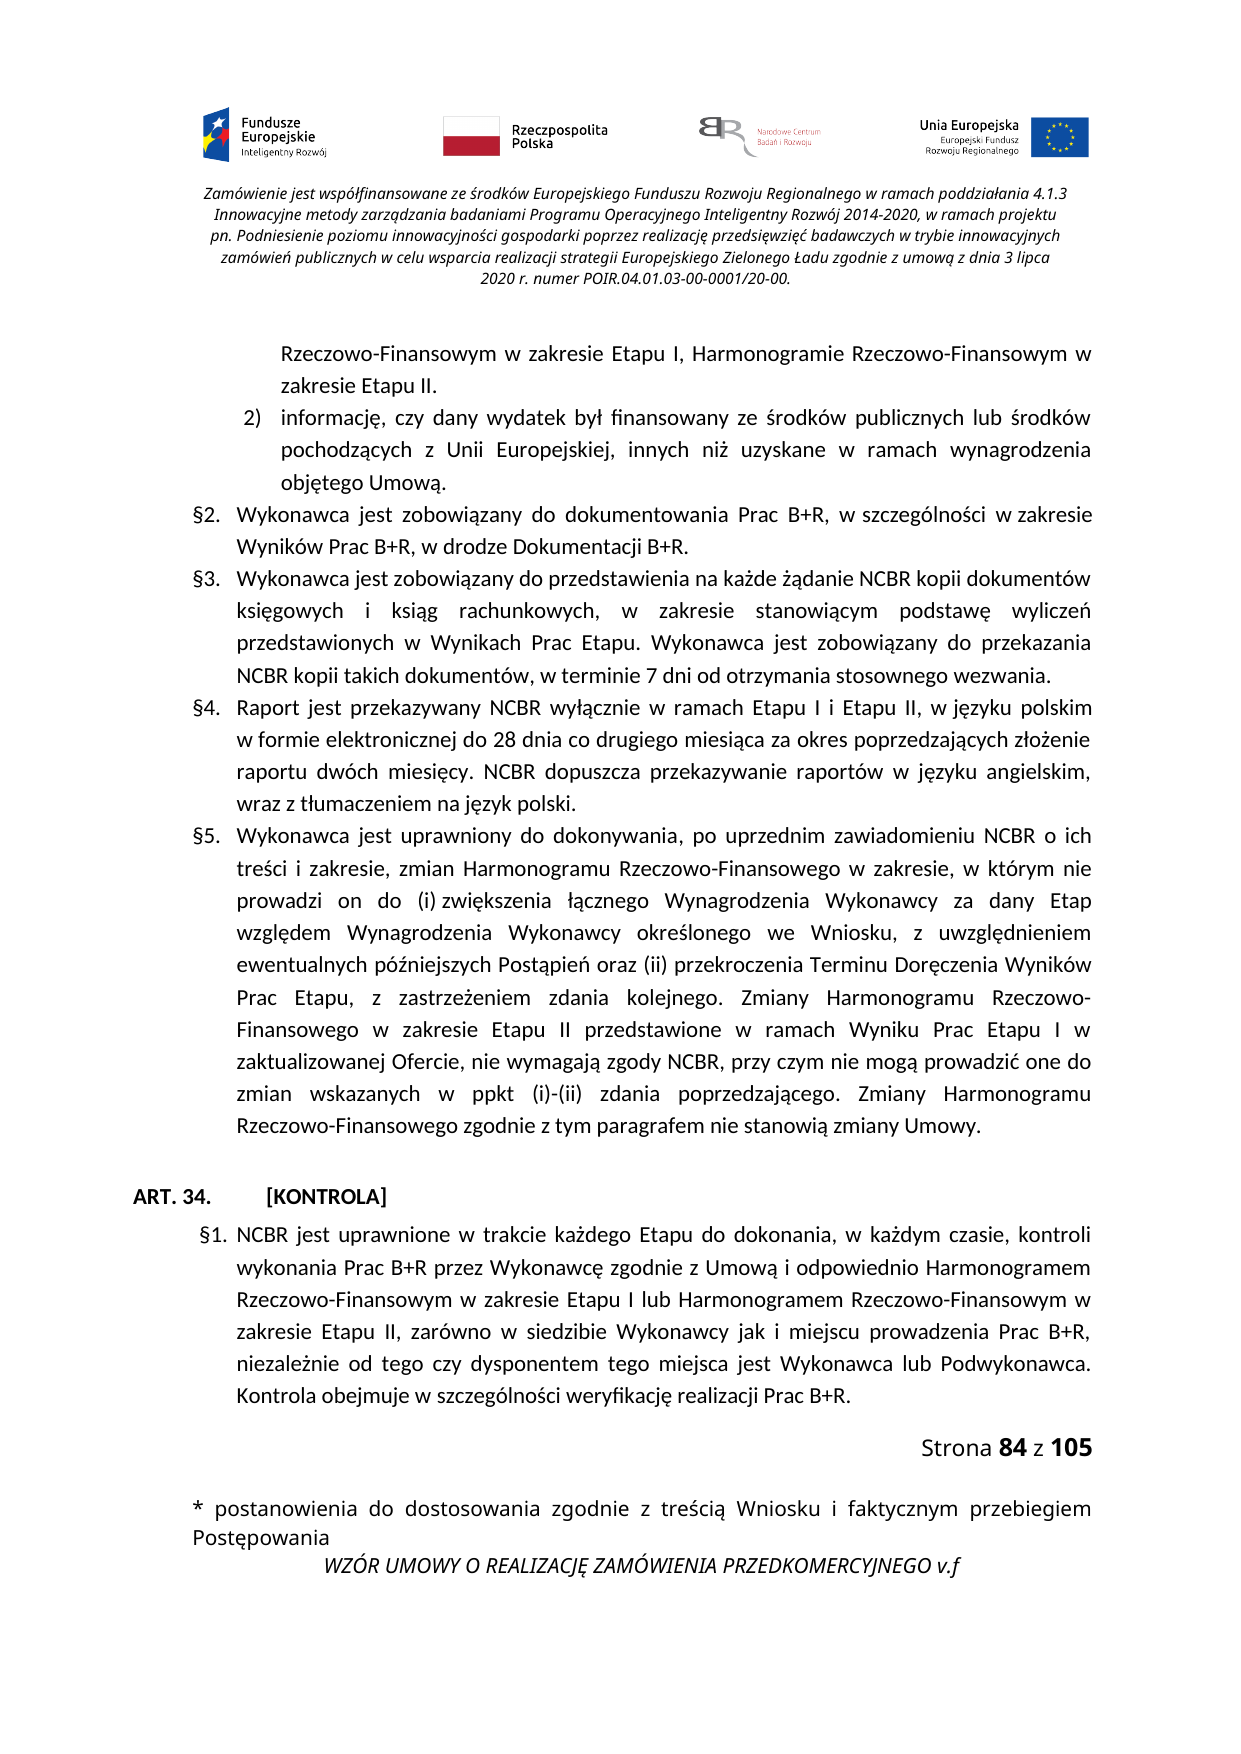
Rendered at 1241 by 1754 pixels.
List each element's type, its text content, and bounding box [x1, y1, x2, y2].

list Wykonawca jest zobowiązany do dokumentowania Prac B+R, w szczególności w zakresie Wyników Prac B+R, w drodze Dokumentacji B+R. [192, 500, 1093, 560]
picture [203, 107, 1089, 162]
list informację, czy dany wydatek był finansowany ze środków publicznych lub środków pochodzących z Unii Europejskiej, innych niż uzyskane w ramach wynagrodzenia objętego Umową. [243, 403, 1093, 496]
list Wykonawca jest uprawniony do dokonywania, po uprzednim zawiadomieniu NCBR o ich treści i zakresie, zmian Harmonogramu Rzeczowo-Finansowego w zakresie, w którym nie prowadzi on do (i) zwiększenia łącznego Wynagrodzenia Wykonawcy za dany Etap względem Wynagrodzenia Wykonawcy określonego we Wniosku, z uwzględnieniem ewentualnych późniejszych Postąpień oraz (ii) przekroczenia Terminu Doręczenia Wyników Prac Etapu, z zastrzeżeniem zdania kolejnego. Zmiany Harmonogramu Rzeczowo-Finansowego w zakresie Etapu II przedstawione w ramach Wyniku Prac Etapu I w zaktualizowanej Ofercie, nie wymagają zgody NCBR, przy czym nie mogą prowadzić one do zmian wskazanych w ppkt (i)-(ii) zdania poprzedzającego. Zmiany Harmonogramu Rzeczowo-Finansowego zgodnie z tym paragrafem nie stanowią zmiany Umowy. [192, 822, 1093, 1139]
list Wykonawca jest zobowiązany do przedstawienia na każde żądanie NCBR kopii dokumentów księgowych i ksiąg rachunkowych, w zakresie stanowiącym podstawę wyliczeń przedstawionych w Wynikach Prac Etapu. Wykonawca jest zobowiązany do przekazania NCBR kopii takich dokumentów, w terminie 7 dni od otrzymania stosownego wezwania. [192, 564, 1093, 689]
subtitle [KONTROLA] [133, 1182, 1093, 1210]
list NCBR jest uprawnione w trakcie każdego Etapu do dokonania, w każdym czasie, kontroli wykonania Prac B+R przez Wykonawcę zgodnie z Umową i odpowiednio Harmonogramem Rzeczowo-Finansowym w zakresie Etapu I lub Harmonogramem Rzeczowo-Finansowym w zakresie Etapu II, zarówno w siedzibie Wykonawcy jak i miejscu prowadzenia Prac B+R, niezależnie od tego czy dysponentem tego miejsca jest Wykonawca lub Podwykonawca. Kontrola obejmuje w szczególności weryfikację realizacji Prac B+R. [199, 1220, 1093, 1409]
list Raport jest przekazywany NCBR wyłącznie w ramach Etapu I i Etapu II, w języku polskim w formie elektronicznej do 28 dnia co drugiego miesiąca za okres poprzedzających złożenie raportu dwóch miesięcy. NCBR dopuszcza przekazywanie raportów w języku angielskim, wraz z tłumaczeniem na język polski. [192, 693, 1093, 817]
